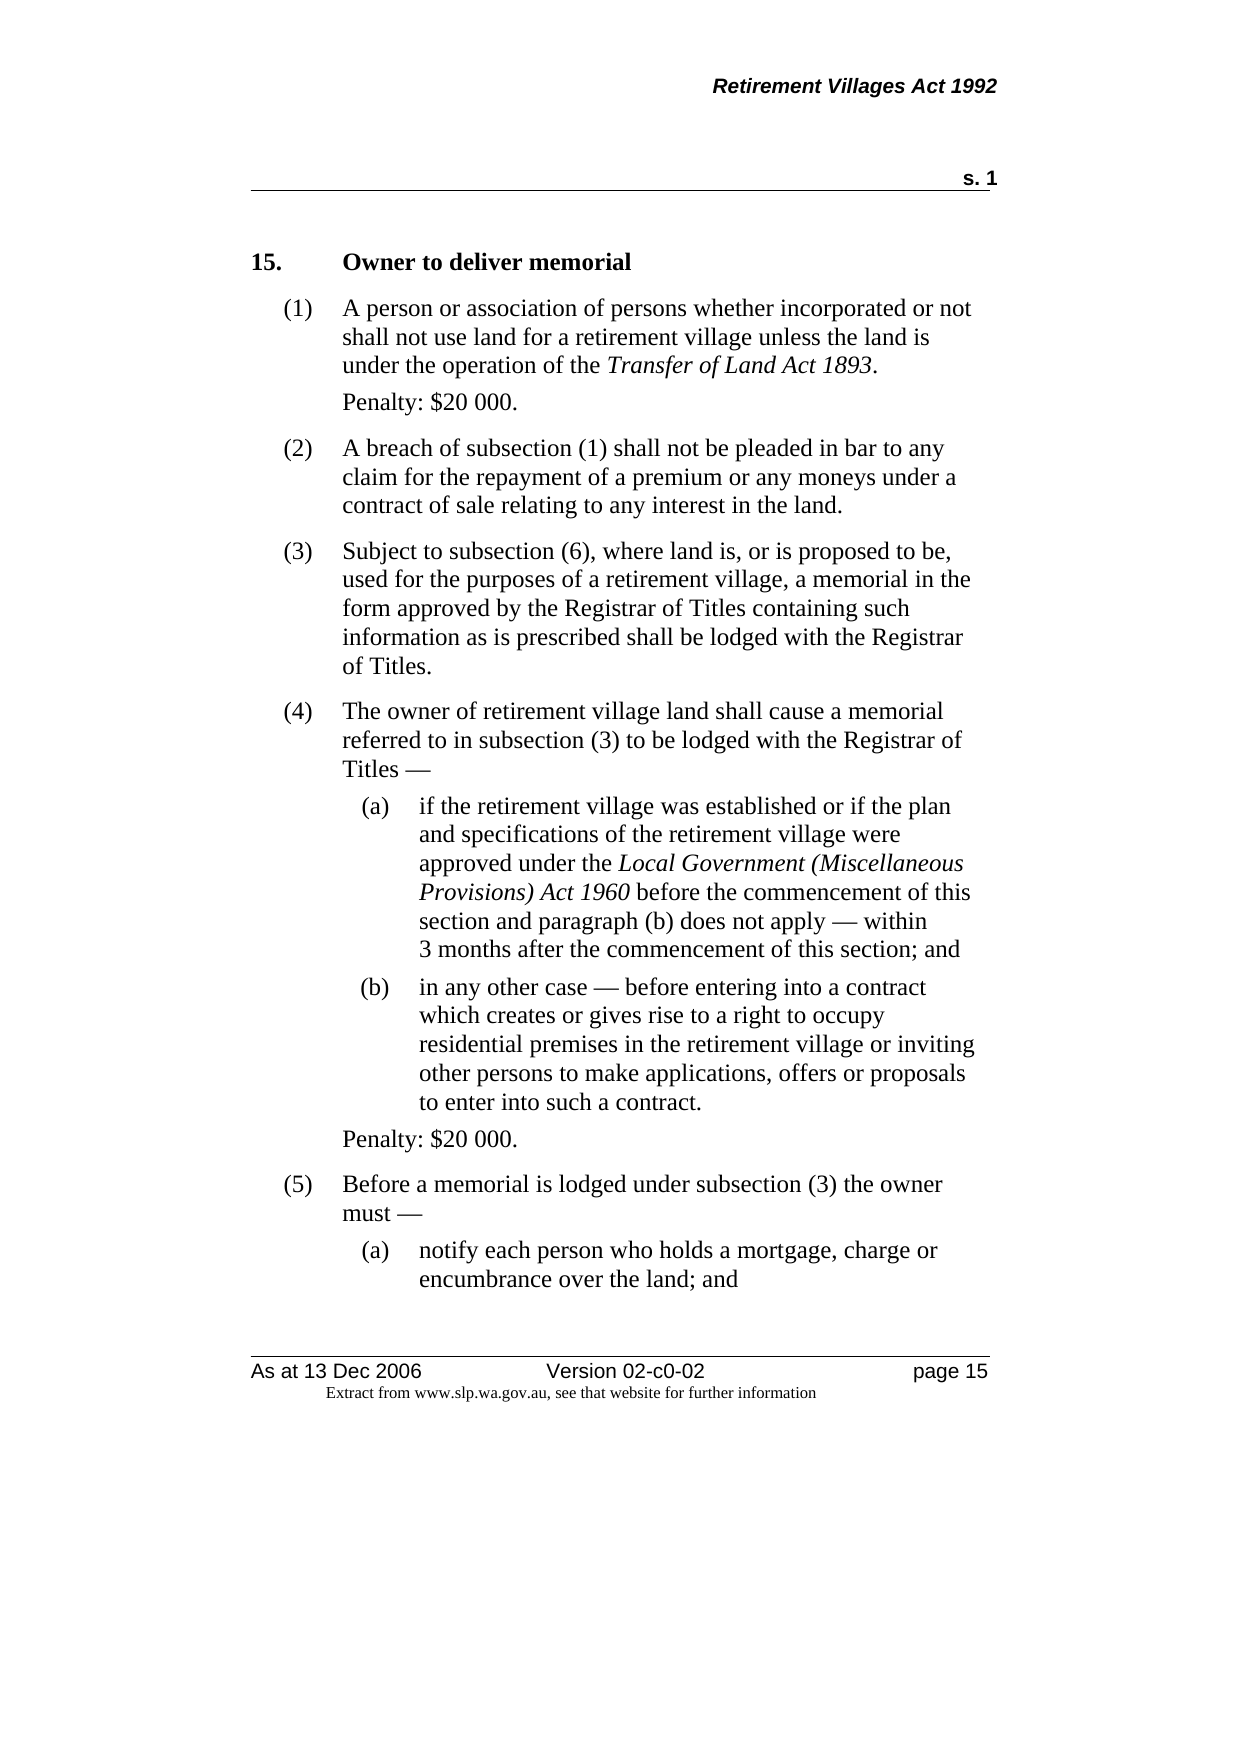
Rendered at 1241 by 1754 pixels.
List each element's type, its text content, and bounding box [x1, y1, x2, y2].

text (a) if the retirement village was established or if the plan and specifications of the retirement village were approved under the Local Government (Miscellaneous Provisions) Act 1960 before the commencement of this section and paragraph (b) does not apply — within 3 months after the commencement of this section; and [251, 791, 990, 963]
text (1) A person or association of persons whether incorporated or not shall not use land for a retirement village unless the land is under the operation of the Transfer of Land Act 1893. [251, 293, 990, 379]
text (b) in any other case — before entering into a contract which creates or gives rise to a right to occupy residential premises in the retirement village or inviting other persons to make applications, offers or proposals to enter into such a contract. [251, 972, 990, 1115]
text Penalty: $20 000. [251, 1124, 990, 1152]
text (a) notify each person who holds a mortgage, charge or encumbrance over the land; and [251, 1235, 990, 1292]
text (2) A breach of subsection (1) shall not be pleaded in bar to any claim for the repayment of a premium or any moneys under a contract of sale relating to any interest in the land. [251, 433, 990, 519]
text (5) Before a memorial is lodged under subsection (3) the owner must — [251, 1169, 990, 1227]
text (3) Subject to subsection (6), where land is, or is proposed to be, used for the purposes of a retirement village, a memorial in the form approved by the Registrar of Titles containing such information as is prescribed shall be lodged with the Registrar of Titles. [251, 536, 990, 679]
subtitle 15. Owner to deliver memorial [251, 247, 990, 276]
text (4) The owner of retirement village land shall cause a memorial referred to in subsection (3) to be lodged with the Registrar of Titles — [251, 696, 990, 782]
text Penalty: $20 000. [251, 387, 990, 416]
